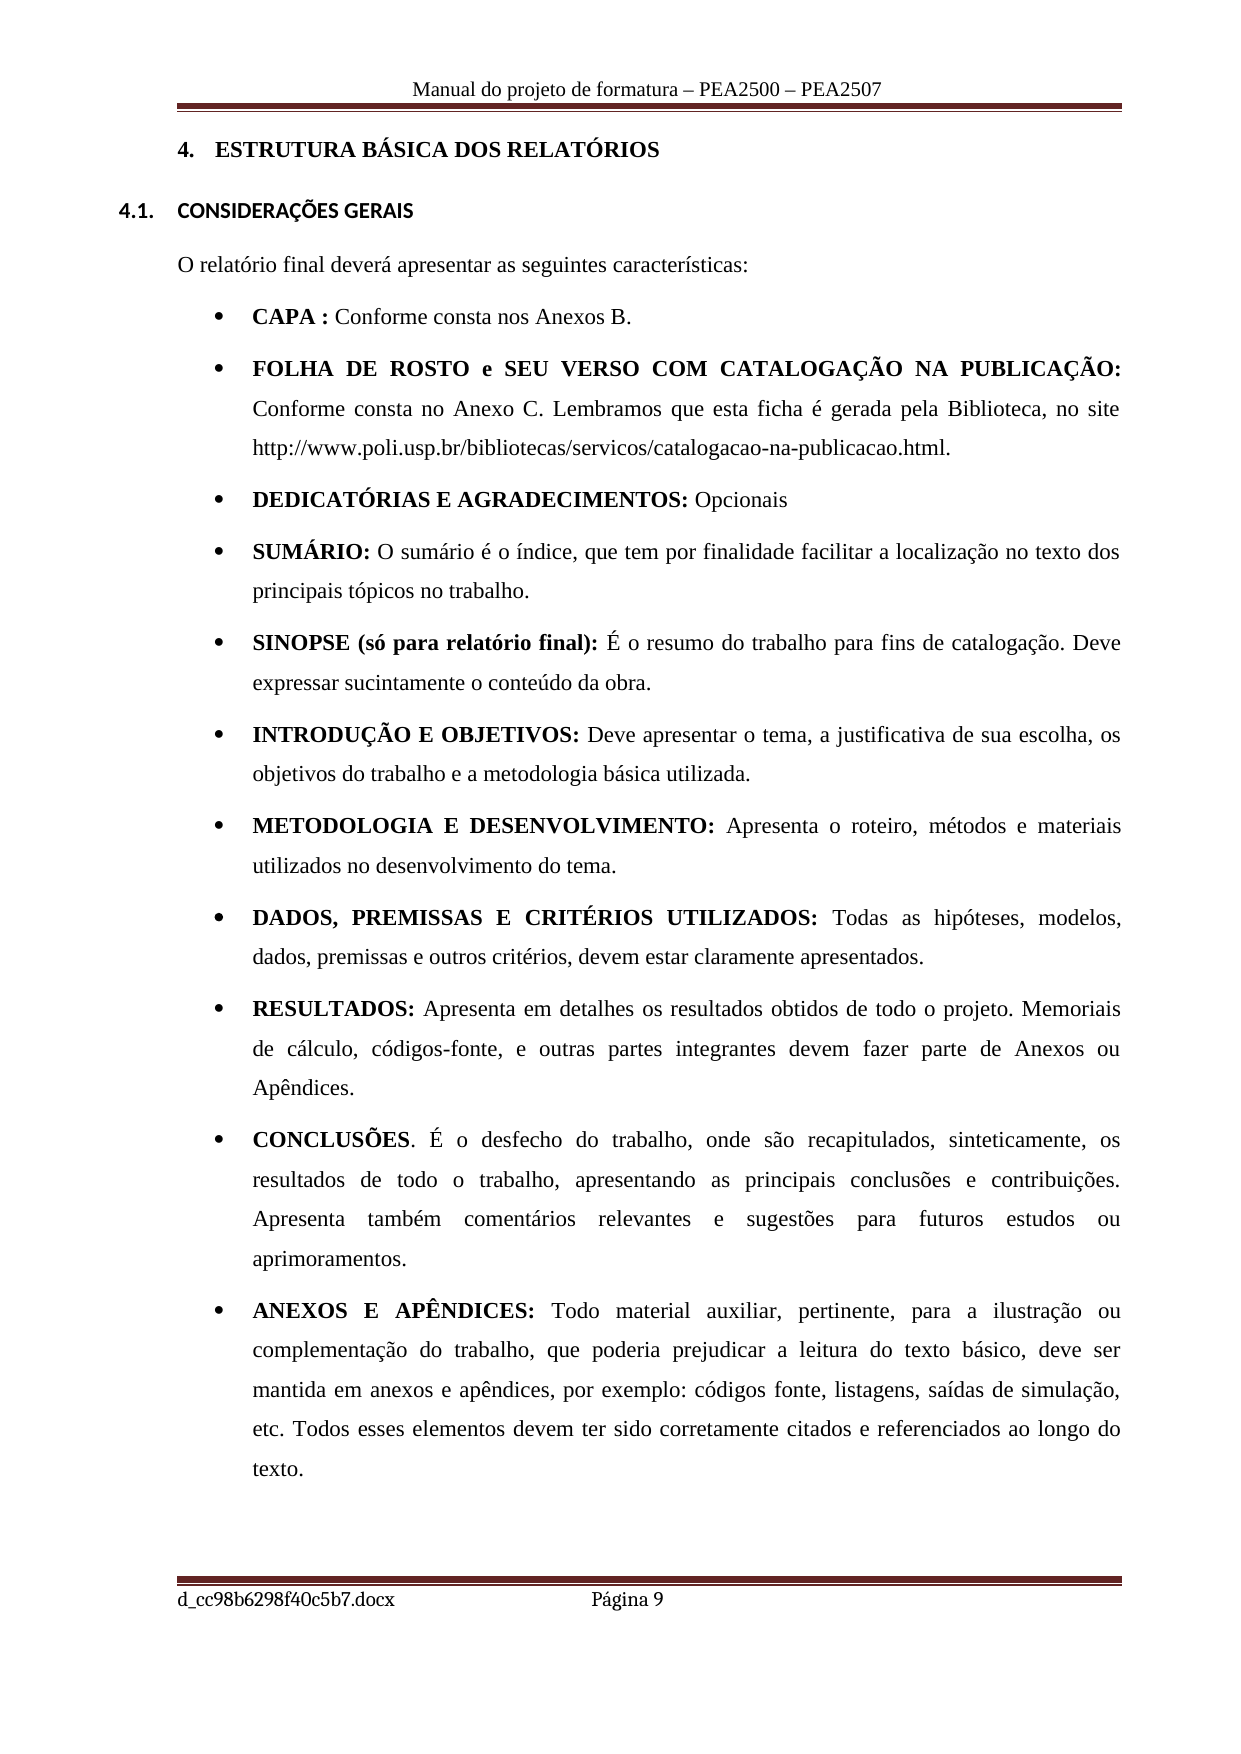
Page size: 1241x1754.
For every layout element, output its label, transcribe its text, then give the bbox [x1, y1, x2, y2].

list ANEXOS E APÊNDICES: Todo material auxiliar, pertinente, para a ilustração ou complementação do trabalho, que poderia prejudicar a leitura do texto básico, deve ser mantida em anexos e apêndices, por exemplo: códigos fonte, listagens, saídas de simulação, etc. Todos esses elementos devem ter sido corretamente citados e referenciados ao longo do texto. [215, 1297, 1122, 1481]
subtitle ESTRUTURA BÁSICA DOS RELATÓRIOS [177, 136, 1122, 163]
list DEDICATÓRIAS E AGRADECIMENTOS: Opcionais [215, 486, 1122, 512]
list INTRODUÇÃO E OBJETIVOS: Deve apresentar o tema, a justificativa de sua escolha, os objetivos do trabalho e a metodologia básica utilizada. [215, 721, 1122, 787]
list SINOPSE (só para relatório final): É o resumo do trabalho para fins de catalogação. Deve expressar sucintamente o conteúdo da obra. [215, 629, 1122, 695]
list CONCLUSÕES. É o desfecho do trabalho, onde são recapitulados, sinteticamente, os resultados de todo o trabalho, apresentando as principais conclusões e contribuições. Apresenta também comentários relevantes e sugestões para futuros estudos ou aprimoramentos. [215, 1126, 1122, 1271]
list CAPA : Conforme consta nos Anexos B. [215, 303, 1122, 329]
text O relatório final deverá apresentar as seguintes características: [177, 251, 1122, 277]
list FOLHA DE ROSTO e SEU VERSO COM CATALOGAÇÃO NA PUBLICAÇÃO: Conforme consta no Anexo C. Lembramos que esta ficha é gerada pela Biblioteca, no site http://www.poli.usp.br/bibliotecas/servicos/catalogacao-na-publicacao.html. [215, 355, 1122, 460]
list METODOLOGIA E DESENVOLVIMENTO: Apresenta o roteiro, métodos e materiais utilizados no desenvolvimento do tema. [215, 812, 1122, 878]
list DADOS, PREMISSAS E CRITÉRIOS UTILIZADOS: Todas as hipóteses, modelos, dados, premissas e outros critérios, devem estar claramente apresentados. [215, 904, 1122, 970]
list RESULTADOS: Apresenta em detalhes os resultados obtidos de todo o projeto. Memoriais de cálculo, códigos-fonte, e outras partes integrantes devem fazer parte de Anexos ou Apêndices. [215, 995, 1122, 1101]
list SUMÁRIO: O sumário é o índice, que tem por finalidade facilitar a localização no texto dos principais tópicos no trabalho. [215, 538, 1122, 604]
subtitle CONSIDERAÇÕES GERAIS [119, 197, 1122, 225]
